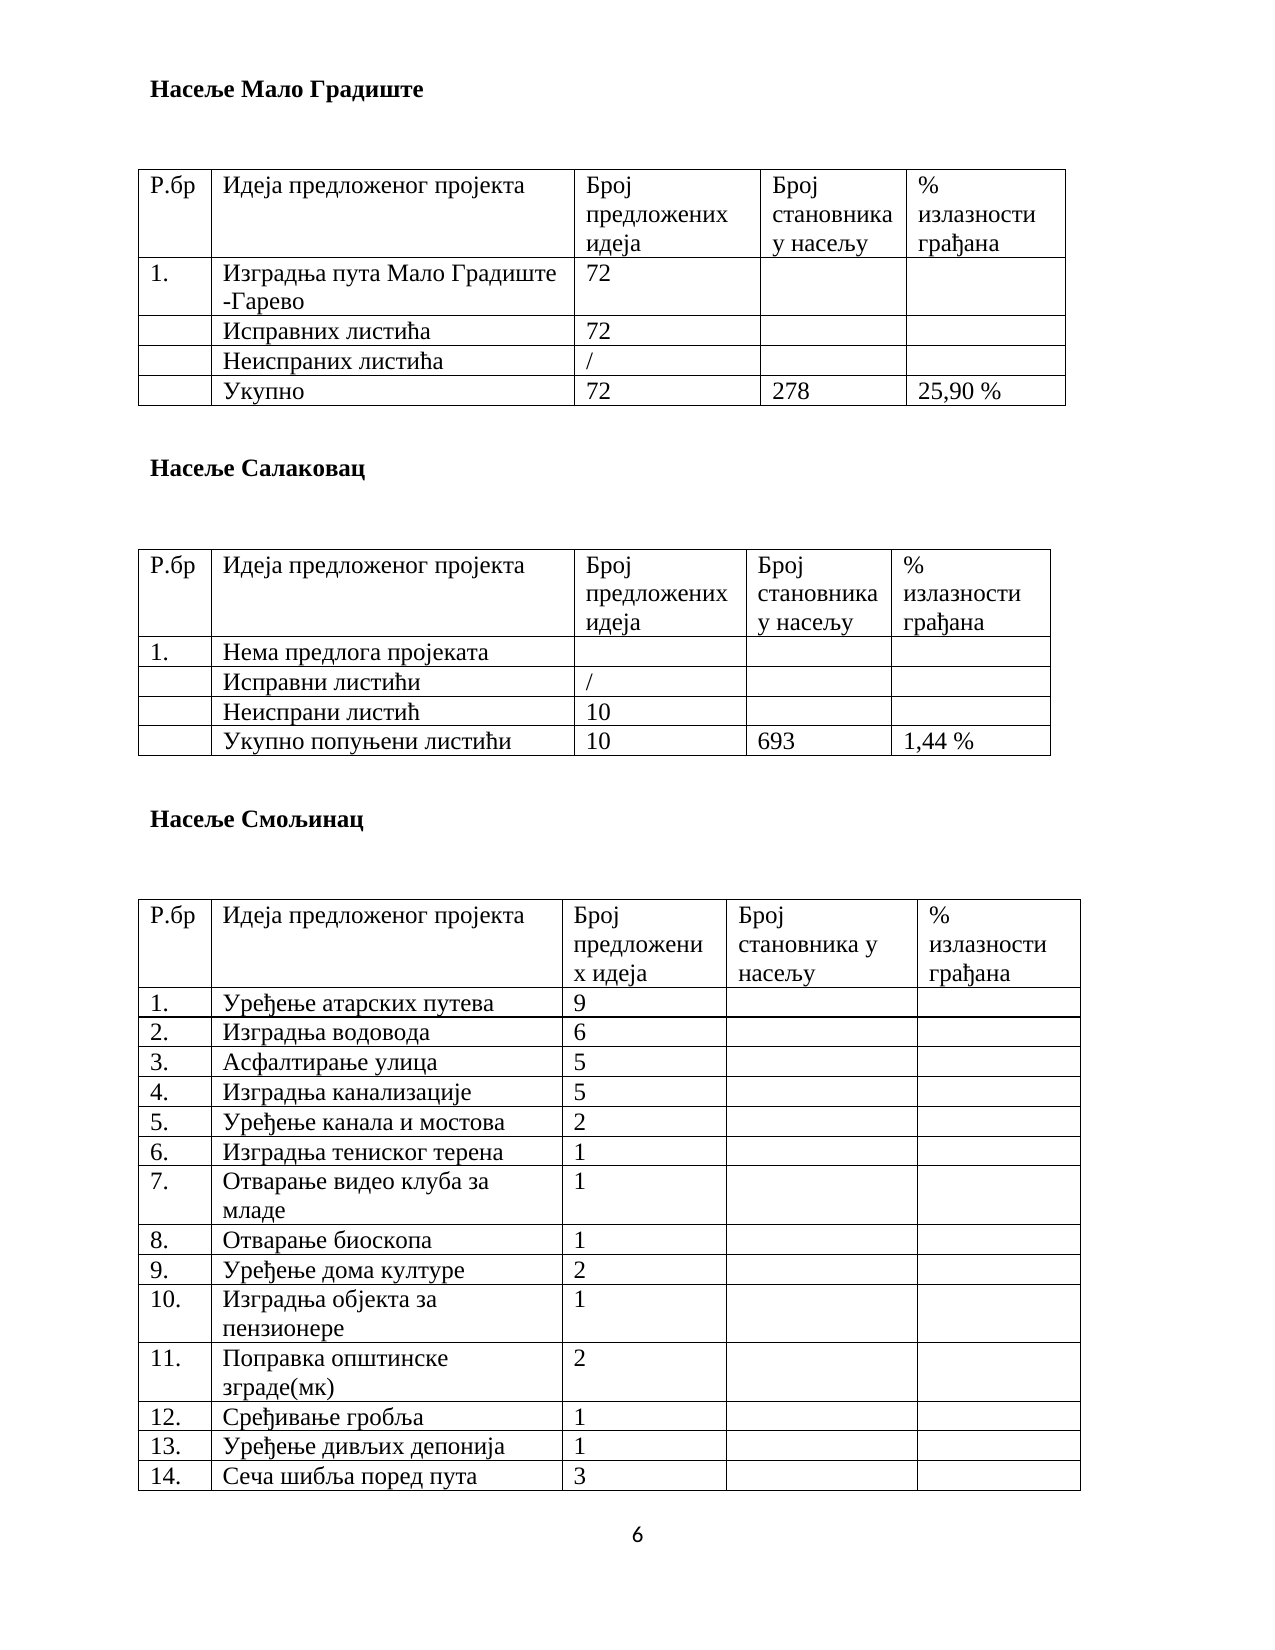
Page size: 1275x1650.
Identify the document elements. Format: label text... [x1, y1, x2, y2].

table_cell 2 [563, 1255, 726, 1283]
table_cell Отварање биоскопа [212, 1225, 562, 1254]
table_cell Изградња пута Мало Градиште -Гарево [212, 258, 574, 315]
table_cell [727, 1285, 917, 1342]
table_cell 2 [563, 1107, 726, 1136]
table_cell 1 [563, 1166, 726, 1224]
table_cell 5 [563, 1047, 726, 1076]
table_cell [727, 988, 917, 1016]
text Насеље Салаковац [150, 453, 1125, 482]
table_header Број предложених идеја [563, 900, 726, 987]
table_cell [761, 316, 906, 345]
table_header Број становника у насељу [727, 900, 917, 987]
table_cell 6. [139, 1137, 211, 1165]
table_cell [727, 1077, 917, 1106]
table_cell 4. [139, 1077, 211, 1106]
table_cell Уређење канала и мостова [212, 1107, 562, 1136]
table_cell [139, 697, 211, 725]
table_cell 10 [575, 697, 746, 725]
table_cell / [575, 346, 760, 375]
table_cell [727, 1166, 917, 1224]
text Насеље Мало Градиште [150, 74, 1125, 103]
table_cell 2. [139, 1018, 211, 1046]
table_cell [918, 1047, 1080, 1076]
table_cell [727, 1137, 917, 1165]
text Насеље Смољинац [150, 804, 1125, 833]
table_cell [727, 1343, 917, 1401]
table_cell [918, 1285, 1080, 1342]
table_cell 12. [139, 1402, 211, 1430]
table_cell 14. [139, 1461, 211, 1490]
table_cell 1. [139, 258, 211, 315]
table_header Идеја предложеног пројекта [212, 900, 562, 987]
table_cell [892, 667, 1050, 696]
table_cell / [575, 667, 746, 696]
table_cell [727, 1018, 917, 1046]
table_cell Изградња тениског терена [212, 1137, 562, 1165]
table_cell [918, 1166, 1080, 1224]
table_cell Изградња водовода [212, 1018, 562, 1046]
table_header Р.бр [139, 900, 211, 987]
table_cell [727, 1402, 917, 1430]
table_cell [892, 697, 1050, 725]
table_cell [918, 1402, 1080, 1430]
table_header % излазности грађана [892, 550, 1050, 636]
table_cell [907, 258, 1065, 315]
table_cell 2 [563, 1343, 726, 1401]
table_cell 5. [139, 1107, 211, 1136]
table_cell [918, 1461, 1080, 1490]
table_cell [918, 1137, 1080, 1165]
table_cell 7. [139, 1166, 211, 1224]
table_cell 25,90 % [907, 376, 1065, 404]
table_cell Изградња канализације [212, 1077, 562, 1106]
table_cell Сеча шибља поред пута [212, 1461, 562, 1490]
table_header Идеја предложеног пројекта [212, 170, 574, 257]
table_cell [747, 697, 891, 725]
table_cell Исправни листићи [212, 667, 574, 696]
table_cell [747, 667, 891, 696]
table_cell 5 [563, 1077, 726, 1106]
table_cell [727, 1461, 917, 1490]
table_cell Неиспраних листића [212, 346, 574, 375]
table_cell Изградња објекта за пензионере [212, 1285, 562, 1342]
table_cell [727, 1431, 917, 1460]
table_cell 1 [563, 1402, 726, 1430]
table_cell [918, 1077, 1080, 1106]
table_cell 10. [139, 1285, 211, 1342]
table_cell 1 [563, 1285, 726, 1342]
table_cell [761, 346, 906, 375]
table_cell Поправка општинске зграде(мк) [212, 1343, 562, 1401]
table_cell 278 [761, 376, 906, 404]
table_cell Сређивање гробља [212, 1402, 562, 1430]
table_cell 13. [139, 1431, 211, 1460]
table_cell 6 [563, 1018, 726, 1046]
table_cell 693 [747, 726, 891, 755]
table_cell 72 [575, 376, 760, 404]
table_cell 8. [139, 1225, 211, 1254]
table_cell [907, 316, 1065, 345]
table_cell 72 [575, 316, 760, 345]
table_cell Уређење атарских путева [212, 988, 562, 1016]
table_cell 11. [139, 1343, 211, 1401]
table_cell 1,44 % [892, 726, 1050, 755]
table_cell Исправних листића [212, 316, 574, 345]
table_cell 1 [563, 1137, 726, 1165]
table_cell [747, 637, 891, 666]
table_cell [139, 346, 211, 375]
table_cell [727, 1047, 917, 1076]
table_cell [727, 1225, 917, 1254]
table_cell 1. [139, 988, 211, 1016]
table_cell Отварање видео клуба за младе [212, 1166, 562, 1224]
table_cell [139, 376, 211, 404]
table_cell [139, 667, 211, 696]
table_header % излазности грађана [907, 170, 1065, 257]
table_cell 1 [563, 1225, 726, 1254]
table_cell Укупно [212, 376, 574, 404]
table_header Р.бр [139, 550, 211, 636]
table_header Број становника у насељу [747, 550, 891, 636]
table_cell [892, 637, 1050, 666]
table_header Идеја предложеног пројекта [212, 550, 574, 636]
table_cell 1. [139, 637, 211, 666]
table_cell [907, 346, 1065, 375]
table_header % излазности грађана [918, 900, 1080, 987]
table_header Р.бр [139, 170, 211, 257]
table_cell Неиспрани листић [212, 697, 574, 725]
table_cell [575, 637, 746, 666]
table_cell [727, 1255, 917, 1283]
table_header Број становника у насељу [761, 170, 906, 257]
table_cell [918, 1255, 1080, 1283]
table_cell 9 [563, 988, 726, 1016]
table_cell Уређење дивљих депонија [212, 1431, 562, 1460]
table_cell [918, 1343, 1080, 1401]
table_cell [139, 726, 211, 755]
table_header Број предложених идеја [575, 550, 746, 636]
table_cell [761, 258, 906, 315]
table_cell [918, 1225, 1080, 1254]
table_cell 9. [139, 1255, 211, 1283]
table_cell [918, 1431, 1080, 1460]
table_cell 72 [575, 258, 760, 315]
table_cell Укупно попуњени листићи [212, 726, 574, 755]
table_cell [727, 1107, 917, 1136]
table_cell 10 [575, 726, 746, 755]
table_cell 3. [139, 1047, 211, 1076]
table_cell [918, 988, 1080, 1016]
table_cell [139, 316, 211, 345]
table_cell 3 [563, 1461, 726, 1490]
table_cell [918, 1018, 1080, 1046]
table_cell Уређење дома културе [212, 1255, 562, 1283]
table_cell Асфалтирање улица [212, 1047, 562, 1076]
table_cell Нема предлога пројеката [212, 637, 574, 666]
table_cell [918, 1107, 1080, 1136]
table_header Број предложених идеја [575, 170, 760, 257]
table_cell 1 [563, 1431, 726, 1460]
